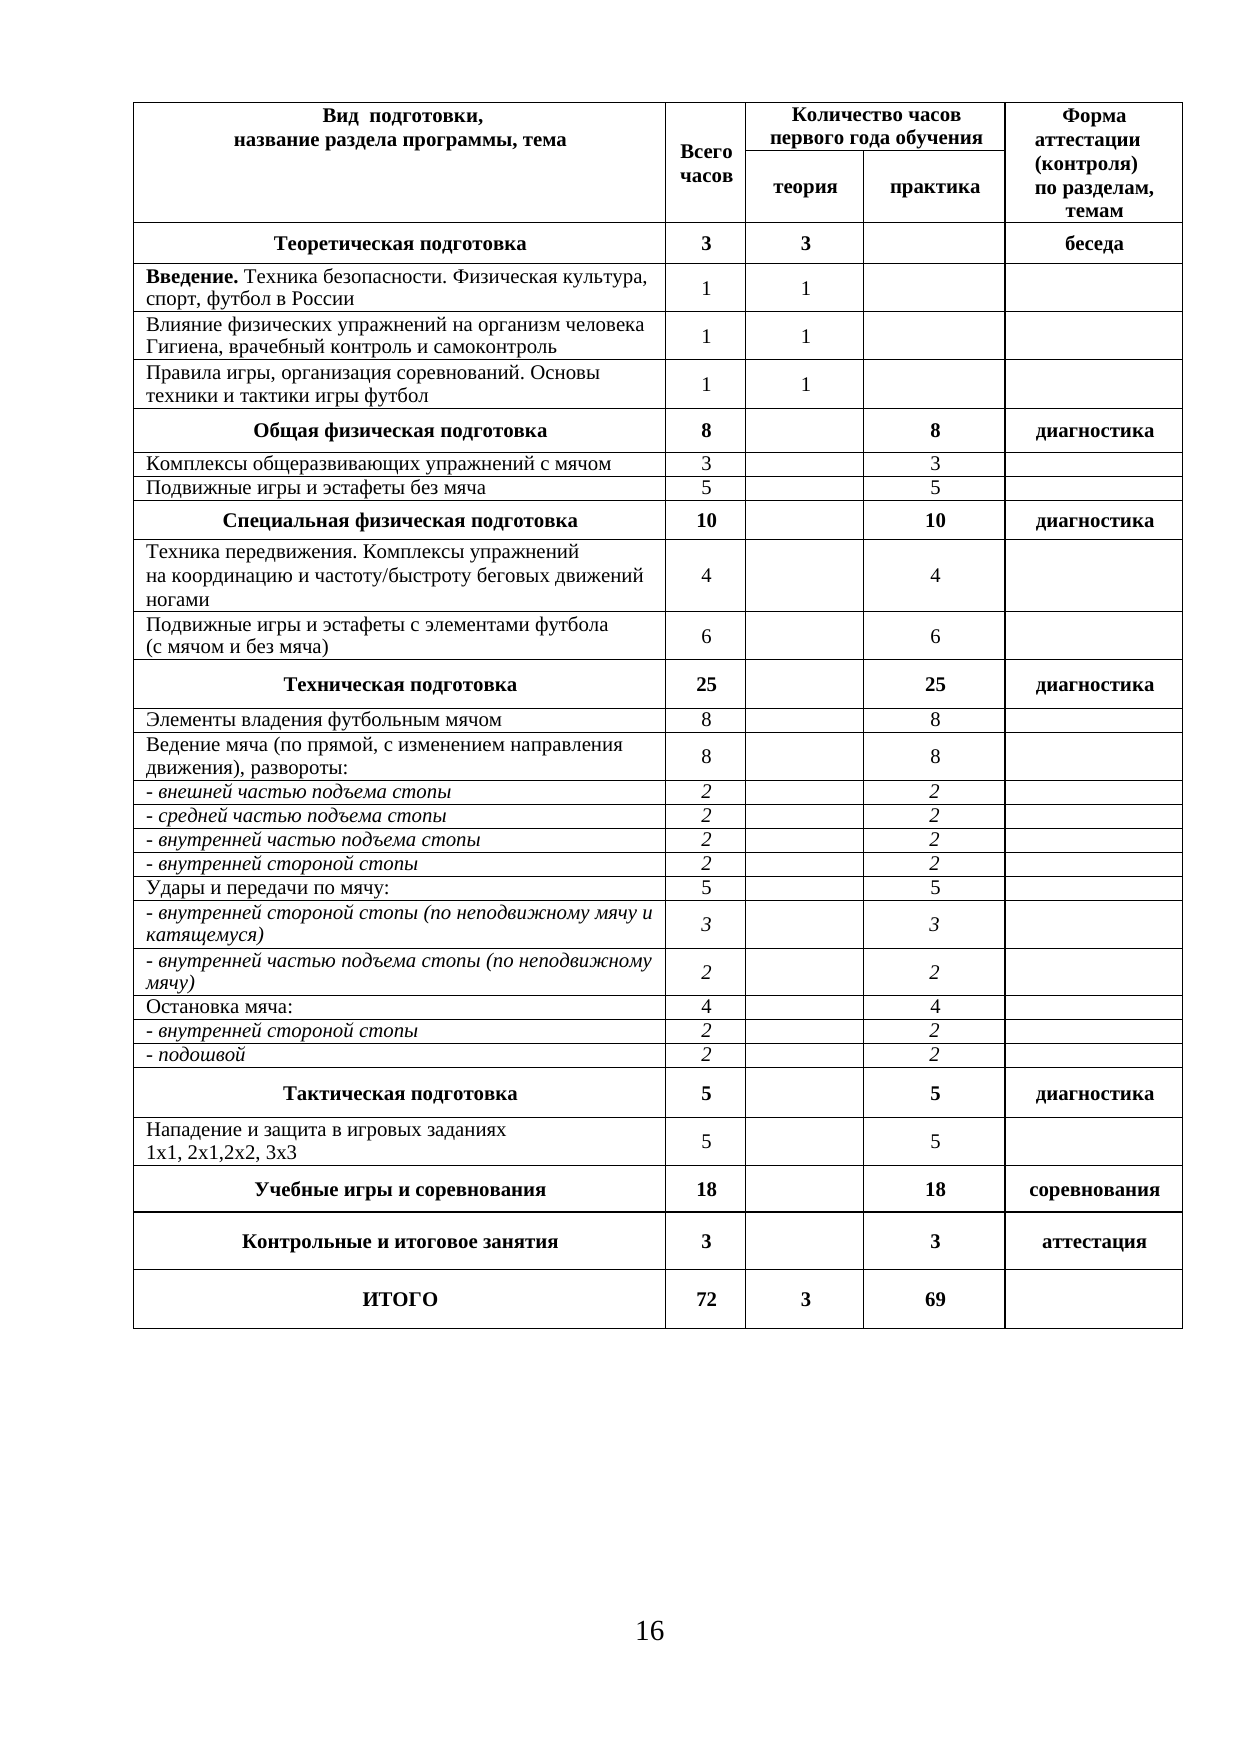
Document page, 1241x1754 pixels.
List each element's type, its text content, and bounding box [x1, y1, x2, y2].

table_cell [1006, 360, 1182, 408]
table_cell [1006, 477, 1182, 499]
table_cell практика [864, 151, 1004, 222]
table_cell 10 [666, 501, 745, 539]
table_cell 2 [864, 1044, 1004, 1067]
table_cell беседа [1006, 223, 1182, 263]
table_cell Специальная физическая подготовка [134, 501, 665, 539]
table_cell [864, 312, 1004, 359]
table_cell [746, 781, 863, 804]
table_cell ИТОГО [134, 1270, 665, 1328]
table_cell - внутренней частью подъема стопы (по неподвижному мячу) [134, 949, 665, 995]
table_cell - подошвой [134, 1044, 665, 1067]
table_cell 5 [864, 1118, 1004, 1165]
table_cell [1006, 829, 1182, 852]
table_cell Учебные игры и соревнования [134, 1166, 665, 1211]
table_cell Подвижные игры и эстафеты без мяча [134, 477, 665, 499]
table_header Вид подготовки, название раздела программы, тема [134, 103, 665, 222]
table_cell аттестация [1006, 1213, 1182, 1269]
table_cell 5 [864, 477, 1004, 499]
table_cell Элементы владения футбольным мячом [134, 709, 665, 732]
table_cell [746, 1020, 863, 1043]
table_cell [1006, 733, 1182, 780]
table_cell [746, 733, 863, 780]
table_cell 2 [666, 1020, 745, 1043]
table_cell 18 [666, 1166, 745, 1211]
table_cell [746, 709, 863, 732]
table_cell диагностика [1006, 1068, 1182, 1117]
table_cell [1006, 709, 1182, 732]
table_cell 4 [864, 540, 1004, 611]
table_cell 2 [864, 853, 1004, 876]
table_cell [1006, 949, 1182, 995]
table_cell 2 [666, 805, 745, 828]
table_cell Тактическая подготовка [134, 1068, 665, 1117]
table_cell 2 [864, 829, 1004, 852]
table_cell 3 [864, 901, 1004, 947]
table_cell [746, 1166, 863, 1211]
table_cell Влияние физических упражнений на организм человека Гигиена, врачебный контроль и самоконтроль [134, 312, 665, 359]
table_cell Подвижные игры и эстафеты с элементами футбола (с мячом и без мяча) [134, 612, 665, 659]
table_cell 2 [864, 949, 1004, 995]
table_cell [1006, 1020, 1182, 1043]
table_cell [1006, 1118, 1182, 1165]
table_cell 72 [666, 1270, 745, 1328]
table_cell Комплексы общеразвивающих упражнений с мячом [134, 453, 665, 476]
table_cell 4 [666, 540, 745, 611]
table_cell [746, 996, 863, 1019]
table_cell 3 [666, 901, 745, 947]
table_cell [1006, 312, 1182, 359]
table_cell 3 [746, 223, 863, 263]
table_cell 1 [666, 360, 745, 408]
table_cell - внутренней стороной стопы [134, 853, 665, 876]
table_cell 4 [864, 996, 1004, 1019]
table_cell 1 [746, 360, 863, 408]
table_cell [1006, 901, 1182, 947]
table_cell [1006, 781, 1182, 804]
table_cell [746, 853, 863, 876]
table_cell Контрольные и итоговое занятия [134, 1213, 665, 1269]
table_cell [746, 805, 863, 828]
table_cell 3 [666, 223, 745, 263]
table_cell [746, 1118, 863, 1165]
table_cell - внутренней стороной стопы (по неподвижному мячу и катящемуся) [134, 901, 665, 947]
table_cell Удары и передачи по мячу: [134, 877, 665, 899]
table_cell 10 [864, 501, 1004, 539]
table_cell Техника передвижения. Комплексы упражнений на координацию и частоту/быстроту беговых движений ногами [134, 540, 665, 611]
table_header Форма аттестации (контроля) по разделам, темам [1006, 103, 1182, 222]
table_cell 2 [666, 829, 745, 852]
table_cell 18 [864, 1166, 1004, 1211]
table_cell 2 [864, 1020, 1004, 1043]
table_cell - средней частью подъема стопы [134, 805, 665, 828]
table_cell 25 [864, 660, 1004, 708]
table_cell [1006, 1044, 1182, 1067]
table_cell Техническая подготовка [134, 660, 665, 708]
table_cell Введение. Техника безопасности. Физическая культура, спорт, футбол в России [134, 264, 665, 311]
table_cell [746, 1213, 863, 1269]
table_cell [746, 453, 863, 476]
table_cell [864, 264, 1004, 311]
table_cell 5 [666, 877, 745, 899]
table_cell [746, 1068, 863, 1117]
table_cell 25 [666, 660, 745, 708]
table_cell 2 [864, 805, 1004, 828]
table_cell Правила игры, организация соревнований. Основы техники и тактики игры футбол [134, 360, 665, 408]
table_cell [746, 901, 863, 947]
table_cell 8 [666, 709, 745, 732]
table_cell [1006, 540, 1182, 611]
table_cell 5 [666, 477, 745, 499]
table_cell [746, 409, 863, 452]
table_cell Теоретическая подготовка [134, 223, 665, 263]
table_cell 8 [666, 409, 745, 452]
table_cell [1006, 805, 1182, 828]
table_cell диагностика [1006, 501, 1182, 539]
table_cell Остановка мяча: [134, 996, 665, 1019]
table_cell теория [746, 151, 863, 222]
table_cell 3 [666, 1213, 745, 1269]
table_cell 2 [666, 853, 745, 876]
table_cell 3 [746, 1270, 863, 1328]
table_cell 5 [864, 1068, 1004, 1117]
table_cell - внутренней стороной стопы [134, 1020, 665, 1043]
table_cell [746, 612, 863, 659]
table_cell [746, 660, 863, 708]
table_cell 2 [864, 781, 1004, 804]
table_cell 8 [666, 733, 745, 780]
table_header Количество часов первого года обучения [746, 103, 1004, 150]
table_cell 5 [666, 1068, 745, 1117]
table_cell 2 [666, 1044, 745, 1067]
table_cell 6 [864, 612, 1004, 659]
table_cell [1006, 1270, 1182, 1328]
table_cell 6 [666, 612, 745, 659]
table_cell диагностика [1006, 660, 1182, 708]
table_cell 1 [666, 312, 745, 359]
table_cell 1 [746, 264, 863, 311]
table_cell [1006, 612, 1182, 659]
table_cell [746, 477, 863, 499]
table_cell 3 [864, 1213, 1004, 1269]
table_cell [864, 360, 1004, 408]
table_cell 1 [666, 264, 745, 311]
table_cell соревнования [1006, 1166, 1182, 1211]
table_cell диагностика [1006, 409, 1182, 452]
table_cell 8 [864, 733, 1004, 780]
table_cell 3 [666, 453, 745, 476]
table_cell 5 [864, 877, 1004, 899]
table_cell [746, 877, 863, 899]
table_cell [746, 829, 863, 852]
table_cell [746, 540, 863, 611]
table_cell 8 [864, 409, 1004, 452]
table_cell 5 [666, 1118, 745, 1165]
table_cell 1 [746, 312, 863, 359]
table_cell Нападение и защита в игровых заданиях 1х1, 2х1,2х2, 3х3 [134, 1118, 665, 1165]
table_cell [1006, 453, 1182, 476]
table_cell [746, 501, 863, 539]
table_cell Ведение мяча (по прямой, с изменением направления движения), развороты: [134, 733, 665, 780]
table_cell 2 [666, 781, 745, 804]
table_cell [1006, 264, 1182, 311]
table_cell [746, 949, 863, 995]
table_cell 69 [864, 1270, 1004, 1328]
table_cell [1006, 877, 1182, 899]
table_cell Общая физическая подготовка [134, 409, 665, 452]
table_cell 4 [666, 996, 745, 1019]
table_cell [746, 1044, 863, 1067]
table_cell 2 [666, 949, 745, 995]
table_header Всего часов [666, 103, 745, 222]
table_cell 3 [864, 453, 1004, 476]
table_cell - внутренней частью подъема стопы [134, 829, 665, 852]
table_cell [1006, 853, 1182, 876]
table_cell [1006, 996, 1182, 1019]
table_cell [864, 223, 1004, 263]
table_cell - внешней частью подъема стопы [134, 781, 665, 804]
table_cell 8 [864, 709, 1004, 732]
